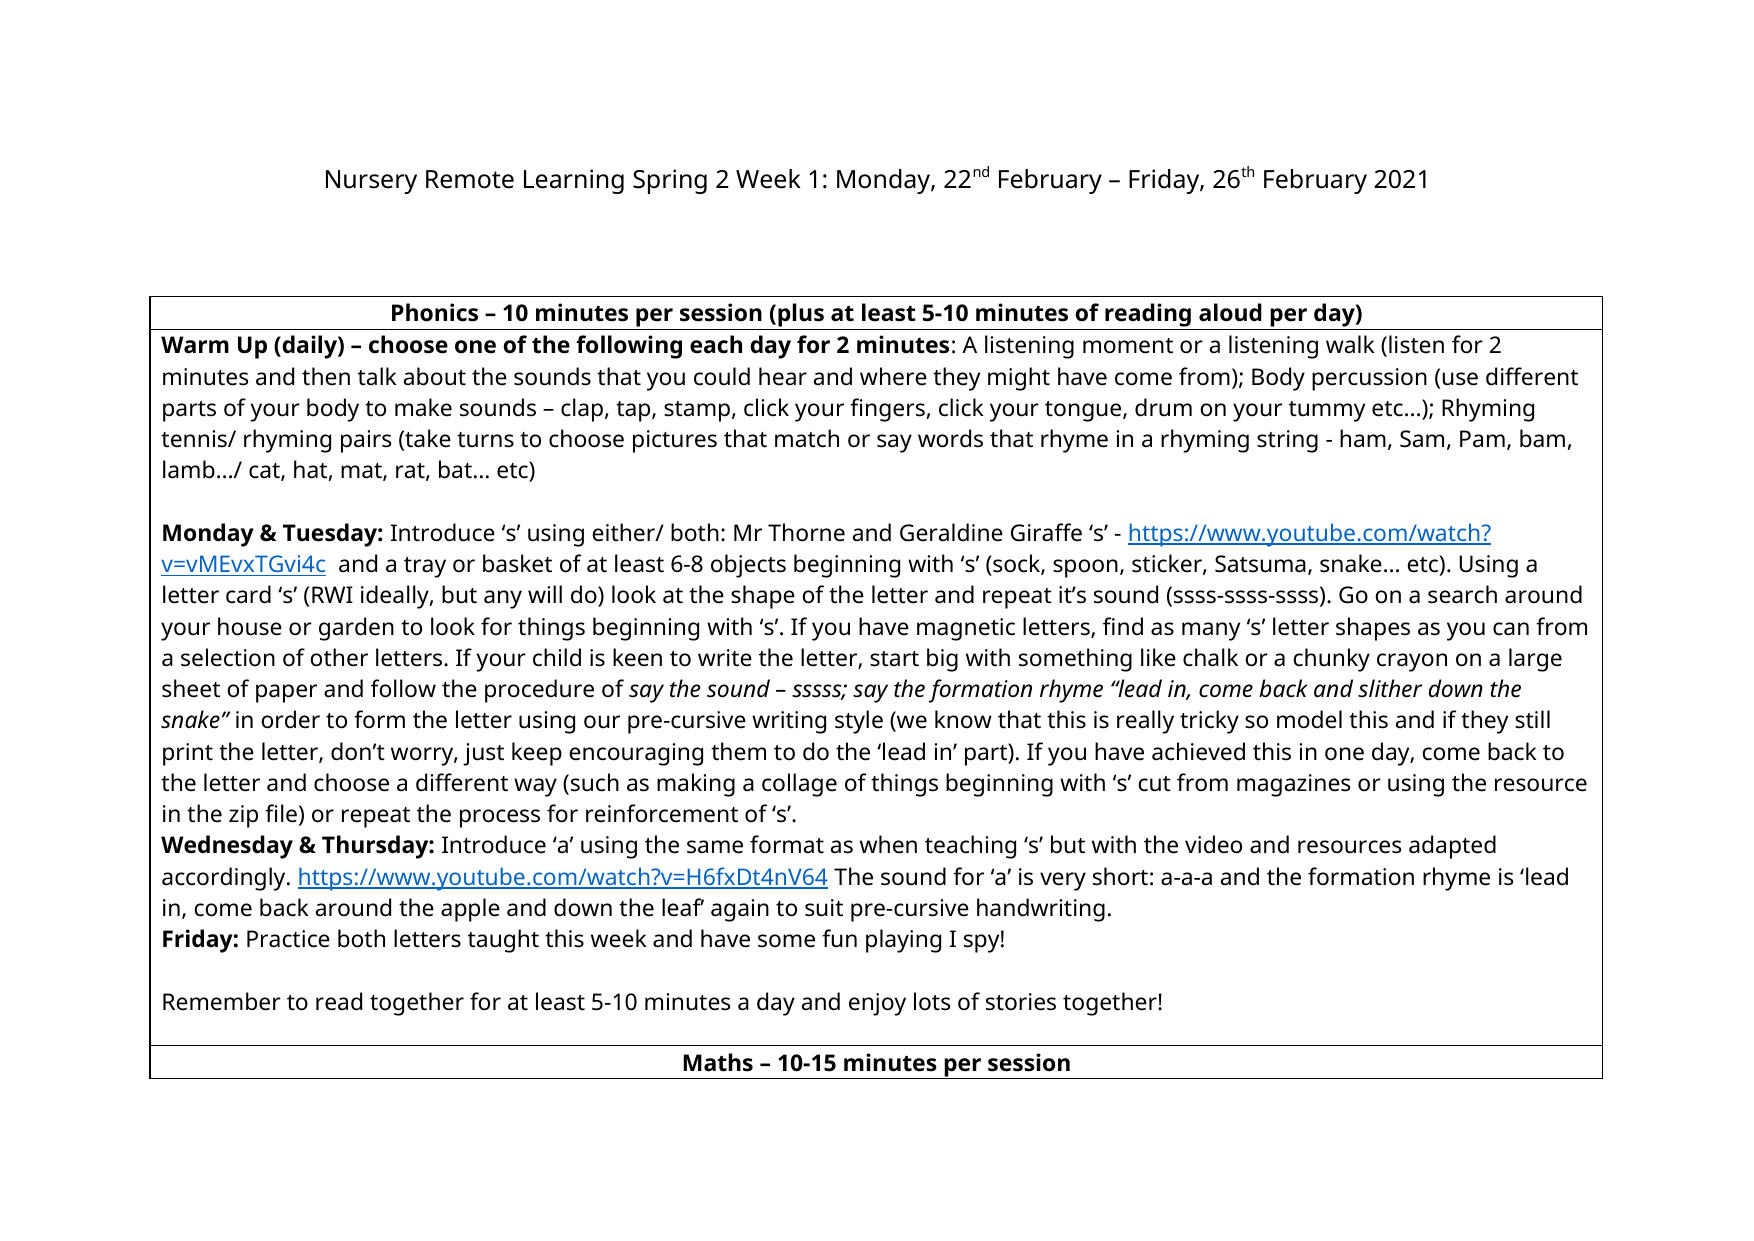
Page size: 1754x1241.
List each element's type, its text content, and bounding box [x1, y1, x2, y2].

table_cell Maths – 10-15 minutes per session [151, 1046, 1602, 1078]
table_cell Warm Up (daily) – choose one of the following each day for 2 minutes: A listening moment or a listening walk (listen for 2 minutes and then talk about the sounds that you could hear and where they might have come from); Body percussion (use different parts of your body to make sounds – clap, tap, stamp, click your fingers, click your tongue, drum on your tummy etc…); Rhyming tennis/ rhyming pairs (take turns to choose pictures that match or say words that rhyme in a rhyming string - ham, Sam, Pam, bam, lamb…/ cat, hat, mat, rat, bat… etc) Monday & Tuesday: Introduce ‘s’ using either/ both: Mr Thorne and Geraldine Giraffe ‘s’ - https://www.youtube.com/watch?v=vMEvxTGvi4c and a tray or basket of at least 6-8 objects beginning with ‘s’ (sock, spoon, sticker, Satsuma, snake… etc). Using a letter card ‘s’ (RWI ideally, but any will do) look at the shape of the letter and repeat it’s sound (ssss-ssss-ssss). Go on a search around your house or garden to look for things beginning with ‘s’. If you have magnetic letters, find as many ‘s’ letter shapes as you can from a selection of other letters. If your child is keen to write the letter, start big with something like chalk or a chunky crayon on a large sheet of paper and follow the procedure of say the sound – sssss; say the formation rhyme “lead in, come back and slither down the snake” in order to form the letter using our pre-cursive writing style (we know that this is really tricky so model this and if they still print the letter, don’t worry, just keep encouraging them to do the ‘lead in’ part). If you have achieved this in one day, come back to the letter and choose a different way (such as making a collage of things beginning with ‘s’ cut from magazines or using the resource in the zip file) or repeat the process for reinforcement of ‘s’. Wednesday & Thursday: Introduce ‘a’ using the same format as when teaching ‘s’ but with the video and resources adapted accordingly. https://www.youtube.com/watch?v=H6fxDt4nV64 The sound for ‘a’ is very short: a-a-a and the formation rhyme is ‘lead in, come back around the apple and down the leaf’ again to suit pre-cursive handwriting. Friday: Practice both letters taught this week and have some fun playing I spy! Remember to read together for at least 5-10 minutes a day and enjoy lots of stories together! [151, 330, 1602, 1045]
table_header Phonics – 10 minutes per session (plus at least 5-10 minutes of reading aloud per day) [151, 297, 1602, 328]
